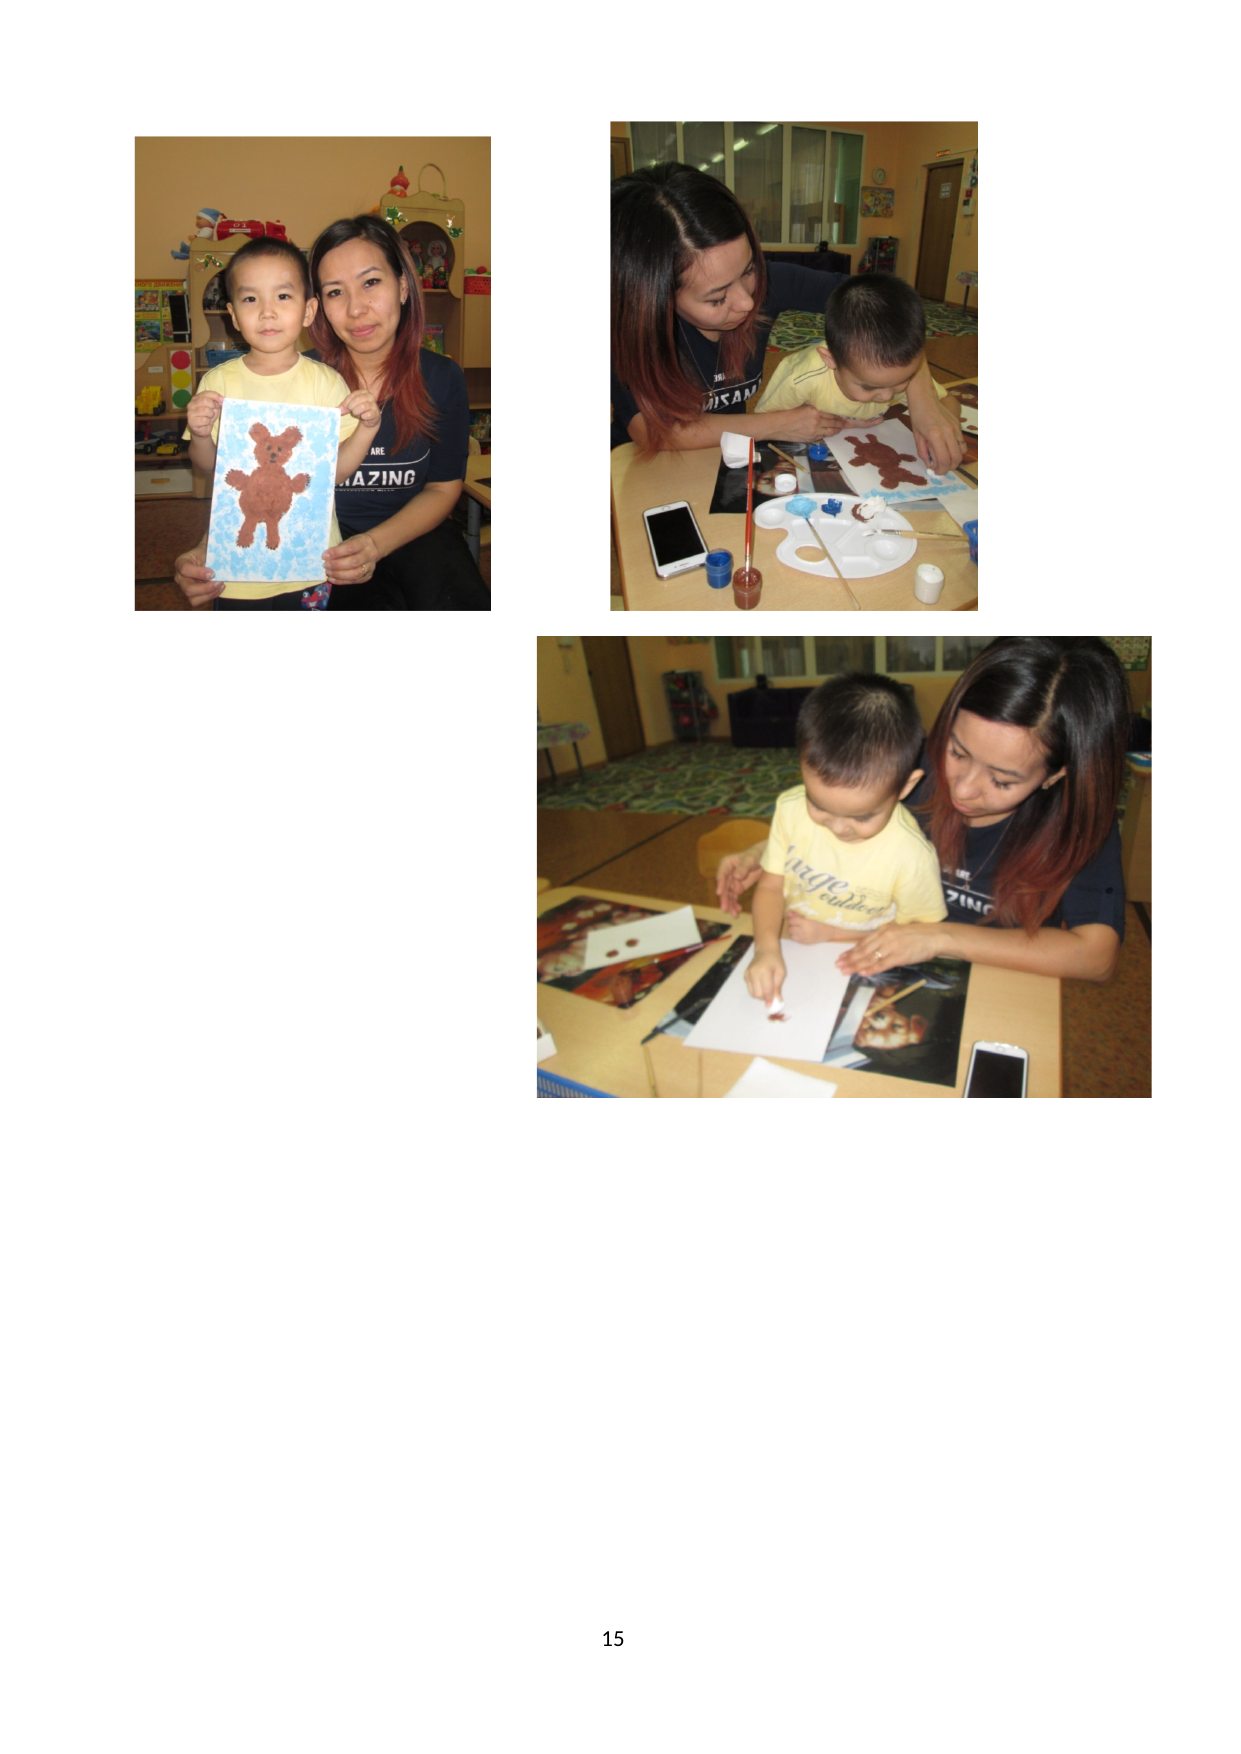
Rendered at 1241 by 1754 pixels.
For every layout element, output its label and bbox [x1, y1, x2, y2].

picture [536, 636, 1152, 1098]
picture [135, 137, 491, 610]
picture [611, 122, 978, 610]
